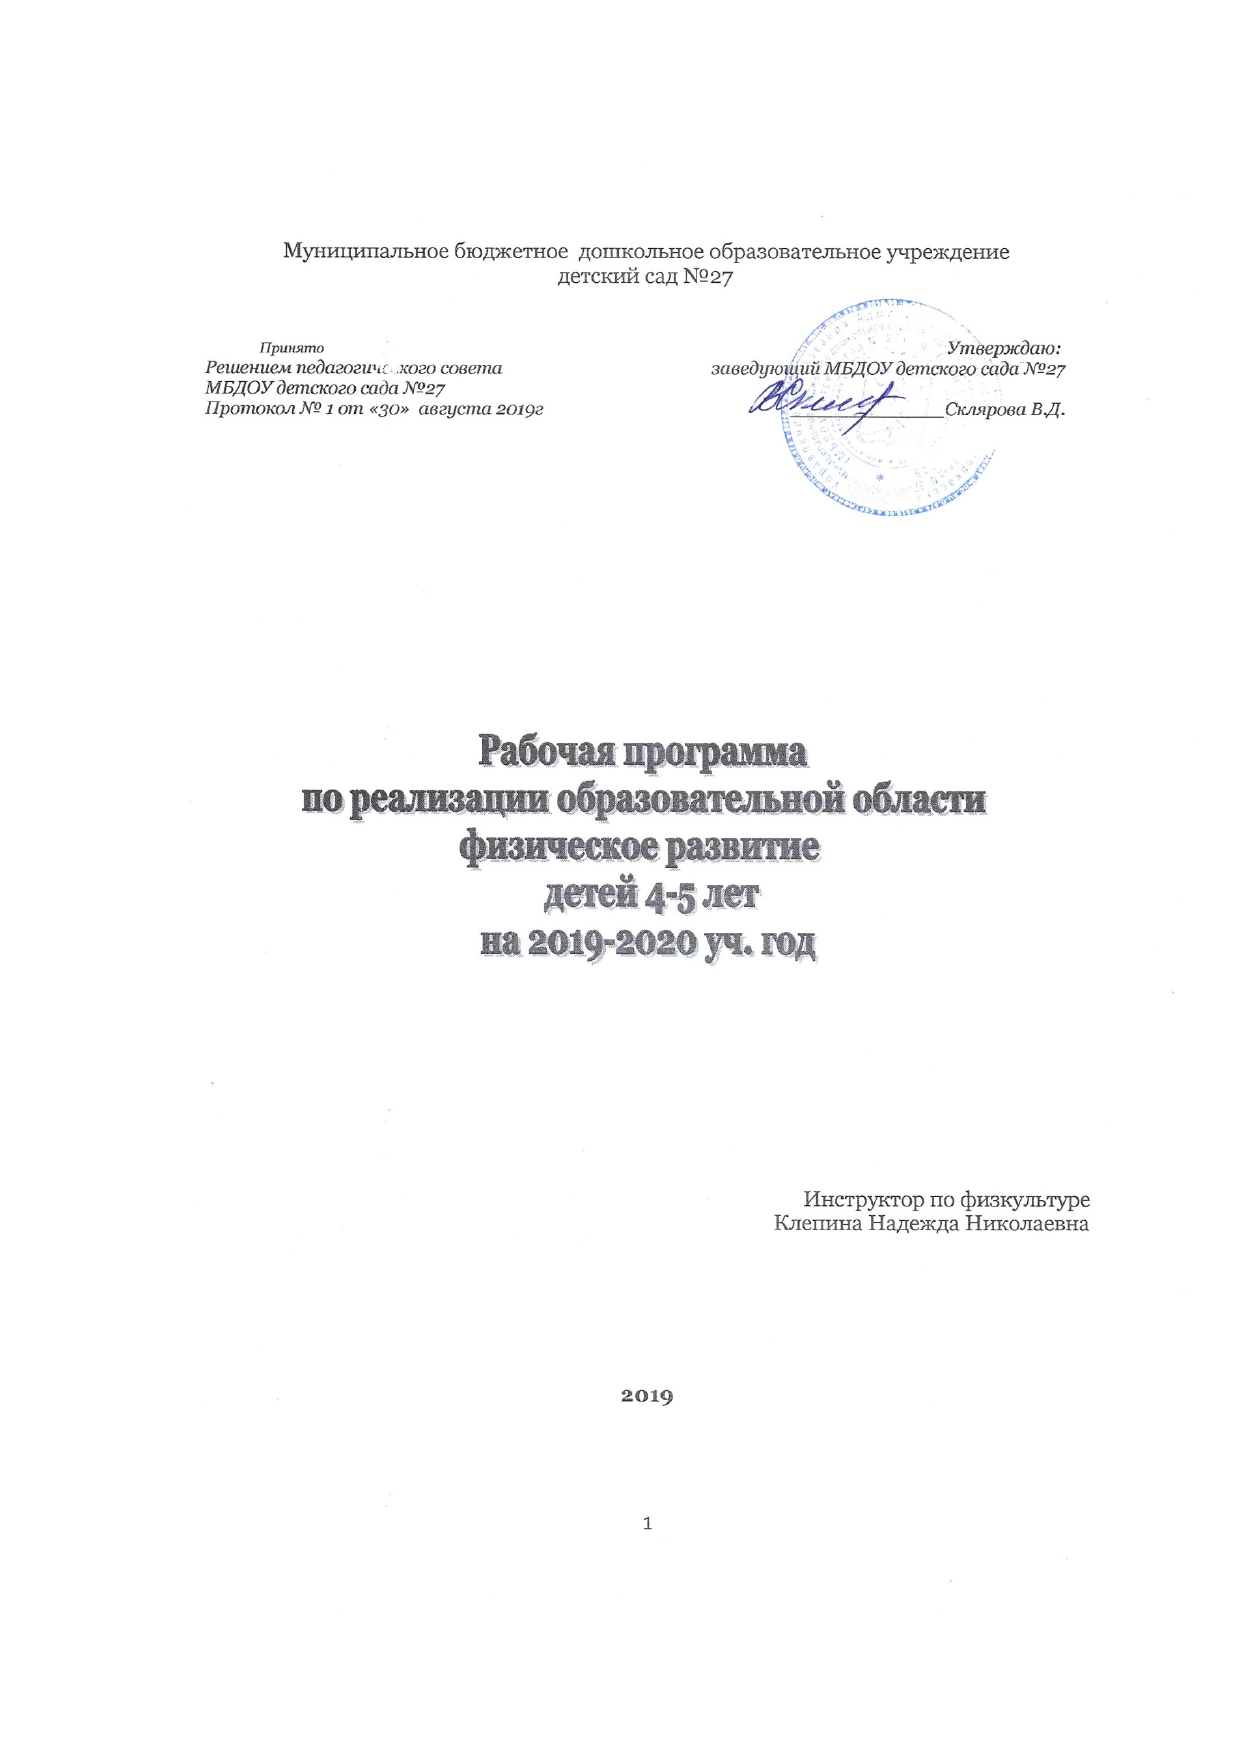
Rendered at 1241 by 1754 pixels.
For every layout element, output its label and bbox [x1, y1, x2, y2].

picture [132, 118, 1203, 1617]
